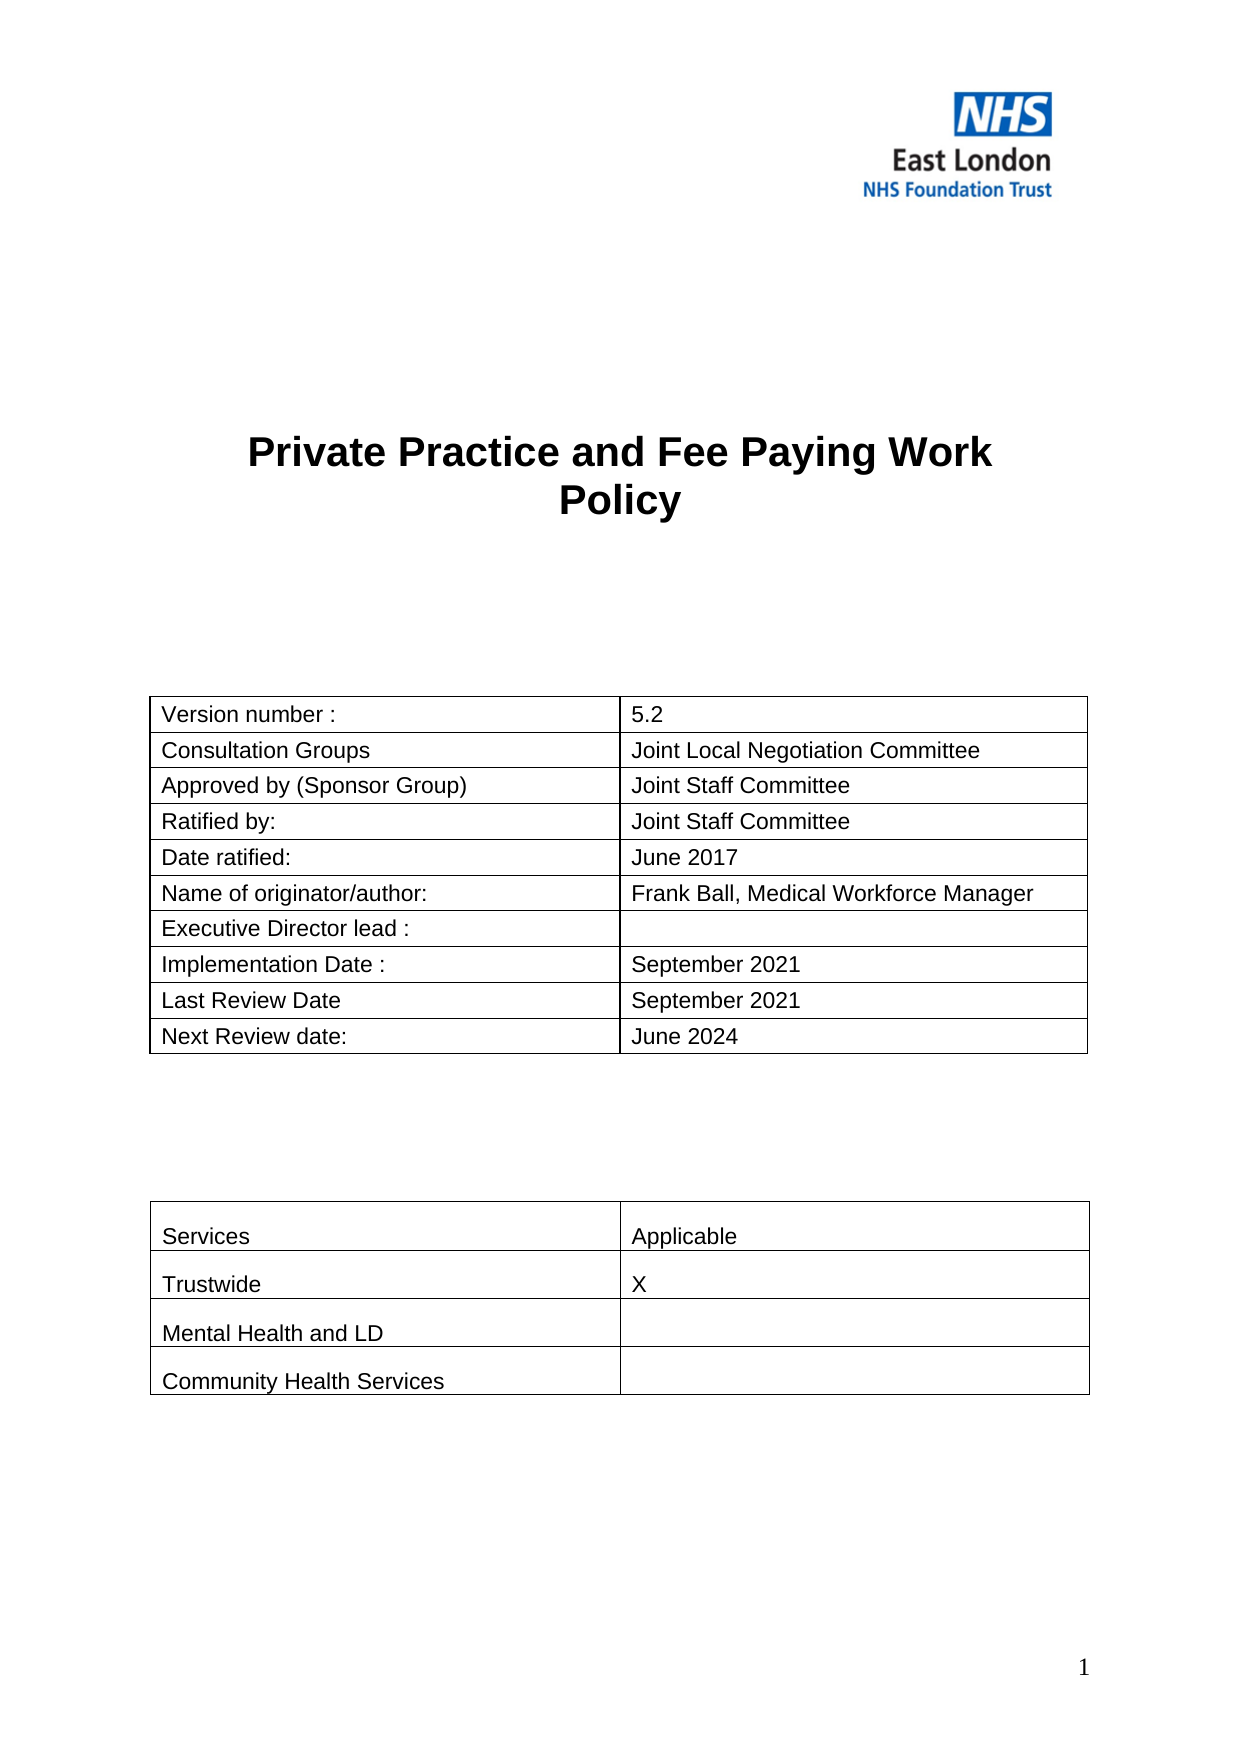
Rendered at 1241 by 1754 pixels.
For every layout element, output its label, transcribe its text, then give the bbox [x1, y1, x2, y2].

table_cell Date ratified: [151, 840, 619, 874]
table_cell Implementation Date : [151, 947, 619, 982]
table_cell [621, 1299, 1089, 1346]
table_cell Joint Staff Committee [621, 768, 1087, 803]
picture [821, 73, 1091, 226]
table_cell Ratified by: [151, 804, 619, 839]
table_cell Frank Ball, Medical Workforce Manager [621, 876, 1087, 910]
table_cell Mental Health and LD [151, 1299, 620, 1346]
table_cell Executive Director lead : [151, 911, 619, 946]
table_cell [621, 1347, 1089, 1394]
table_cell Approved by (Sponsor Group) [151, 768, 619, 803]
table_cell Community Health Services [151, 1347, 620, 1394]
table_cell Last Review Date [151, 983, 619, 1017]
table_cell Name of originator/author: [151, 876, 619, 910]
table_header Services [151, 1202, 620, 1249]
table_header 5.2 [621, 697, 1087, 732]
text Private Practice and Fee Paying Work [150, 427, 1090, 475]
table_header Applicable [621, 1202, 1089, 1249]
table_cell September 2021 [621, 983, 1087, 1017]
table_cell Joint Local Negotiation Committee [621, 733, 1087, 767]
table_cell Consultation Groups [151, 733, 619, 767]
table_cell [621, 911, 1087, 946]
table_cell September 2021 [621, 947, 1087, 982]
table_cell June 2017 [621, 840, 1087, 874]
table_cell X [621, 1251, 1089, 1298]
table_cell Joint Staff Committee [621, 804, 1087, 839]
table_cell June 2024 [621, 1019, 1087, 1053]
text Policy [150, 475, 1090, 523]
table_cell Next Review date: [151, 1019, 619, 1053]
table_cell Trustwide [151, 1251, 620, 1298]
table_header Version number : [151, 697, 619, 732]
